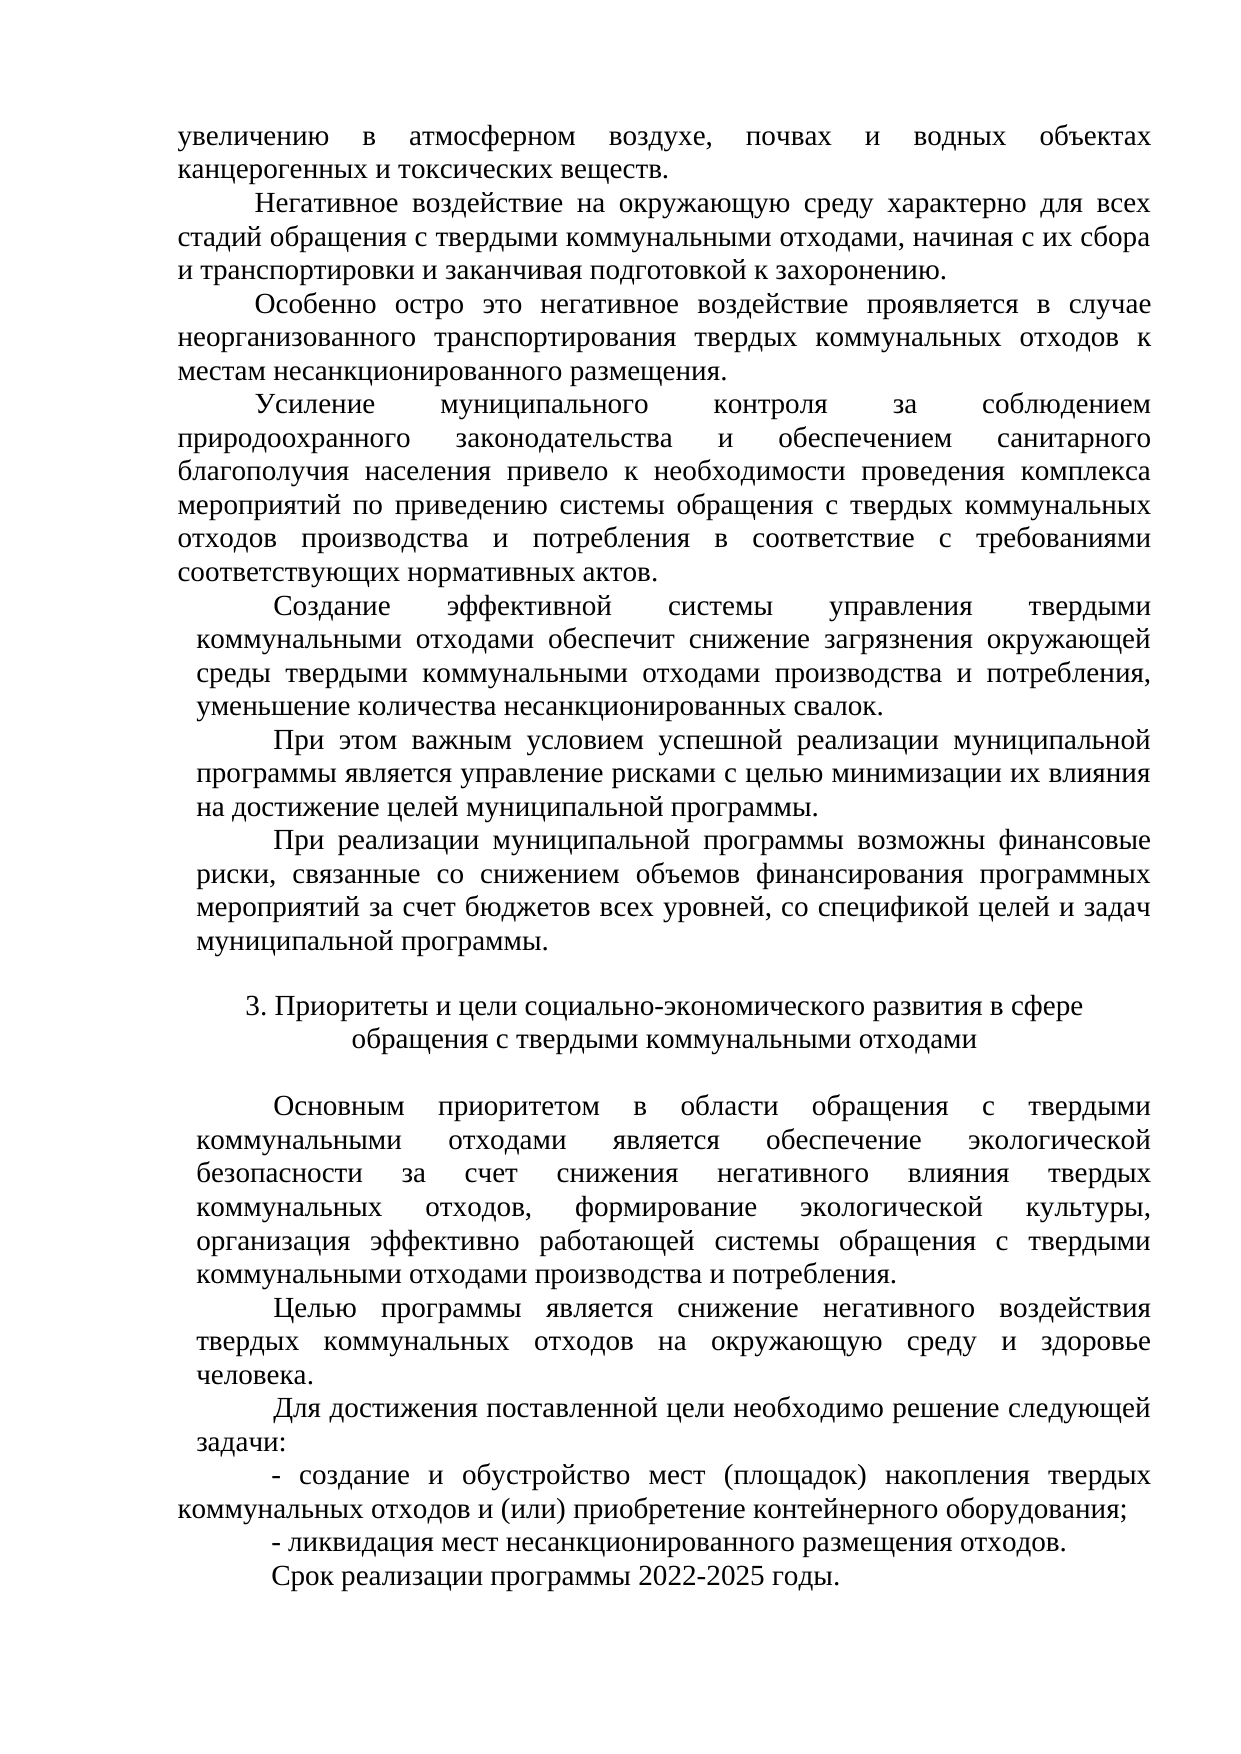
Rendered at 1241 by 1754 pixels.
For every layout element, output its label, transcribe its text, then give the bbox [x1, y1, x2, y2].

text Основным приоритетом в области обращения с твердыми коммунальными отходами является обеспечение экологической безопасности за счет снижения негативного влияния твердых коммунальных отходов, формирование экологической культуры, организация эффективно работающей системы обращения с твердыми коммунальными отходами производства и потребления. [196, 1088, 1152, 1290]
text - ликвидация мест несанкционированного размещения отходов. [177, 1524, 1152, 1558]
text Особенно остро это негативное воздействие проявляется в случае неорганизованного транспортирования твердых коммунальных отходов к местам несанкционированного размещения. [177, 286, 1152, 386]
text Целью программы является снижение негативного воздействия твердых коммунальных отходов на окружающую среду и здоровье человека. [196, 1290, 1152, 1390]
text При реализации муниципальной программы возможны финансовые риски, связанные со снижением объемов финансирования программных мероприятий за счет бюджетов всех уровней, со спецификой целей и задач муниципальной программы. [196, 822, 1152, 957]
text Негативное воздействие на окружающую среду характерно для всех стадий обращения с твердыми коммунальными отходами, начиная с их сбора и транспортировки и заканчивая подготовкой к захоронению. [177, 185, 1152, 286]
text При этом важным условием успешной реализации муниципальной программы является управление рисками с целью минимизации их влияния на достижение целей муниципальной программы. [196, 722, 1152, 822]
text - создание и обустройство мест (площадок) накопления твердых коммунальных отходов и (или) приобретение контейнерного оборудования; [177, 1457, 1152, 1524]
text 3. Приоритеты и цели социально-экономического развития в сфере обращения с твердыми коммунальными отходами [177, 988, 1152, 1055]
text Для достижения поставленной цели необходимо решение следующей задачи: [196, 1390, 1152, 1457]
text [177, 118, 1152, 185]
text Срок реализации программы 2022-2025 годы. [177, 1558, 1152, 1592]
text Создание эффективной системы управления твердыми коммунальными отходами обеспечит снижение загрязнения окружающей среды твердыми коммунальными отходами производства и потребления, уменьшение количества несанкционированных свалок. [196, 588, 1152, 722]
text Усиление муниципального контроля за соблюдением природоохранного законодательства и обеспечением санитарного благополучия населения привело к необходимости проведения комплекса мероприятий по приведению системы обращения с твердых коммунальных отходов производства и потребления в соответствие с требованиями соответствующих нормативных актов. [177, 386, 1152, 588]
